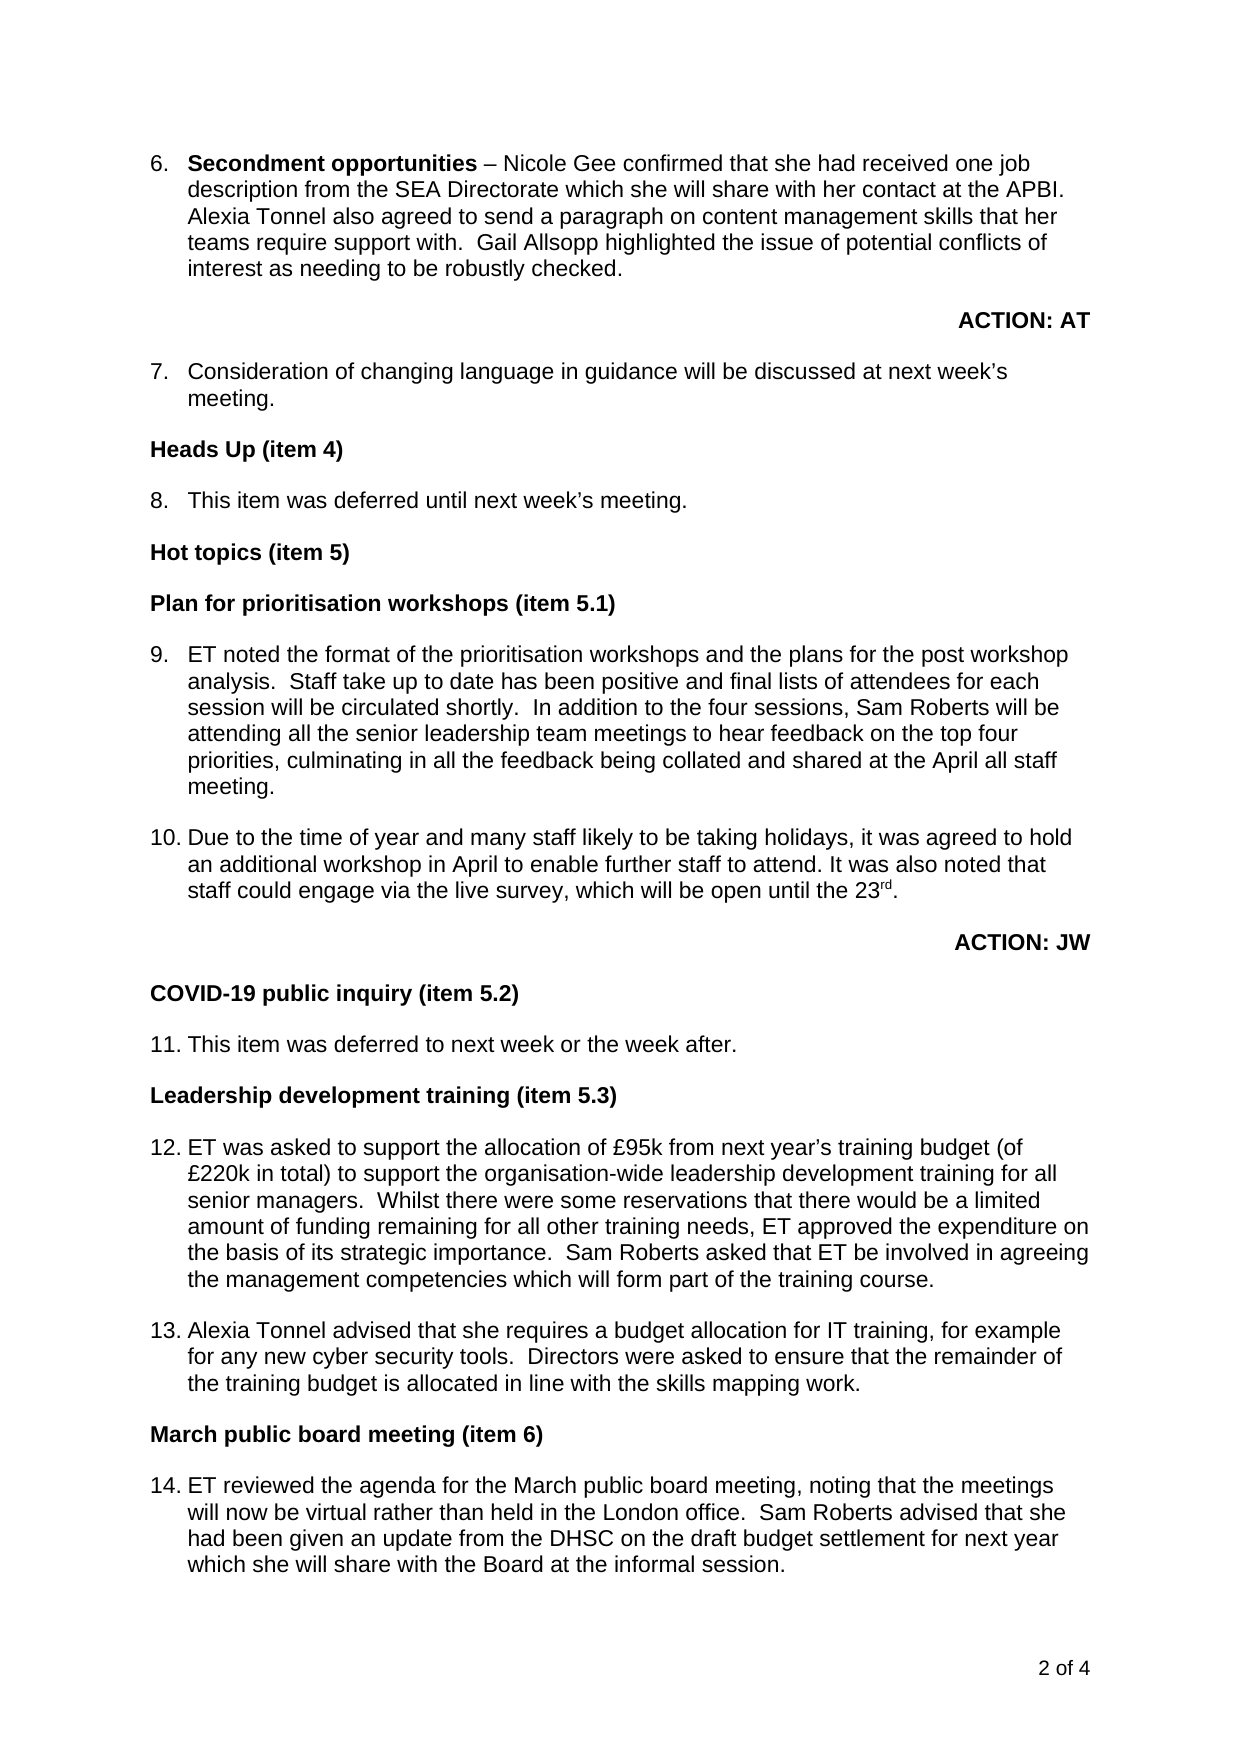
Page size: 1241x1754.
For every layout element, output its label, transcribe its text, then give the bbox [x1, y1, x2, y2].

text This item was deferred until next week’s meeting. [150, 487, 1090, 513]
list ACTION: AT [187, 307, 1090, 333]
text ET was asked to support the allocation of £95k from next year’s training budget (of £220k in total) to support the organisation-wide leadership development training for all senior managers. Whilst there were some reservations that there would be a limited amount of funding remaining for all other training needs, ET approved the expenditure on the basis of its strategic importance. Sam Roberts asked that ET be involved in agreeing the management competencies which will form part of the training course. [150, 1134, 1090, 1292]
subtitle COVID-19 public inquiry (item 5.2) [150, 980, 1090, 1006]
subtitle March public board meeting (item 6) [150, 1421, 1090, 1447]
text ET reviewed the agenda for the March public board meeting, noting that the meetings will now be virtual rather than held in the London office. Sam Roberts advised that she had been given an update from the DHSC on the draft budget settlement for next year which she will share with the Board at the informal session. [150, 1472, 1090, 1578]
text ET noted the format of the prioritisation workshops and the plans for the post workshop analysis. Staff take up to date has been positive and final lists of attendees for each session will be circulated shortly. In addition to the four sessions, Sam Roberts will be attending all the senior leadership team meetings to hear feedback on the top four priorities, culminating in all the feedback being collated and shared at the April all staff meeting. [150, 641, 1090, 799]
list ACTION: JW [187, 928, 1090, 955]
subtitle Plan for prioritisation workshops (item 5.1) [150, 590, 1090, 616]
text Due to the time of year and many staff likely to be taking holidays, it was agreed to hold an additional workshop in April to enable further staff to attend. It was also noted that staff could engage via the live survey, which will be open until the 23rd. [150, 824, 1090, 903]
text Secondment opportunities – Nicole Gee confirmed that she had received one job description from the SEA Directorate which she will share with her contact at the APBI. Alexia Tonnel also agreed to send a paragraph on content management skills that her teams require support with. Gail Allsopp highlighted the issue of potential conflicts of interest as needing to be robustly checked. [150, 150, 1090, 282]
subtitle Hot topics (item 5) [150, 538, 1090, 565]
subtitle Heads Up (item 4) [150, 436, 1090, 462]
text This item was deferred to next week or the week after. [150, 1031, 1090, 1057]
text Alexia Tonnel advised that she requires a budget allocation for IT training, for example for any new cyber security tools. Directors were asked to ensure that the remainder of the training budget is allocated in line with the skills mapping work. [150, 1317, 1090, 1396]
text Consideration of changing language in guidance will be discussed at next week’s meeting. [150, 358, 1090, 411]
subtitle Leadership development training (item 5.3) [150, 1082, 1090, 1109]
